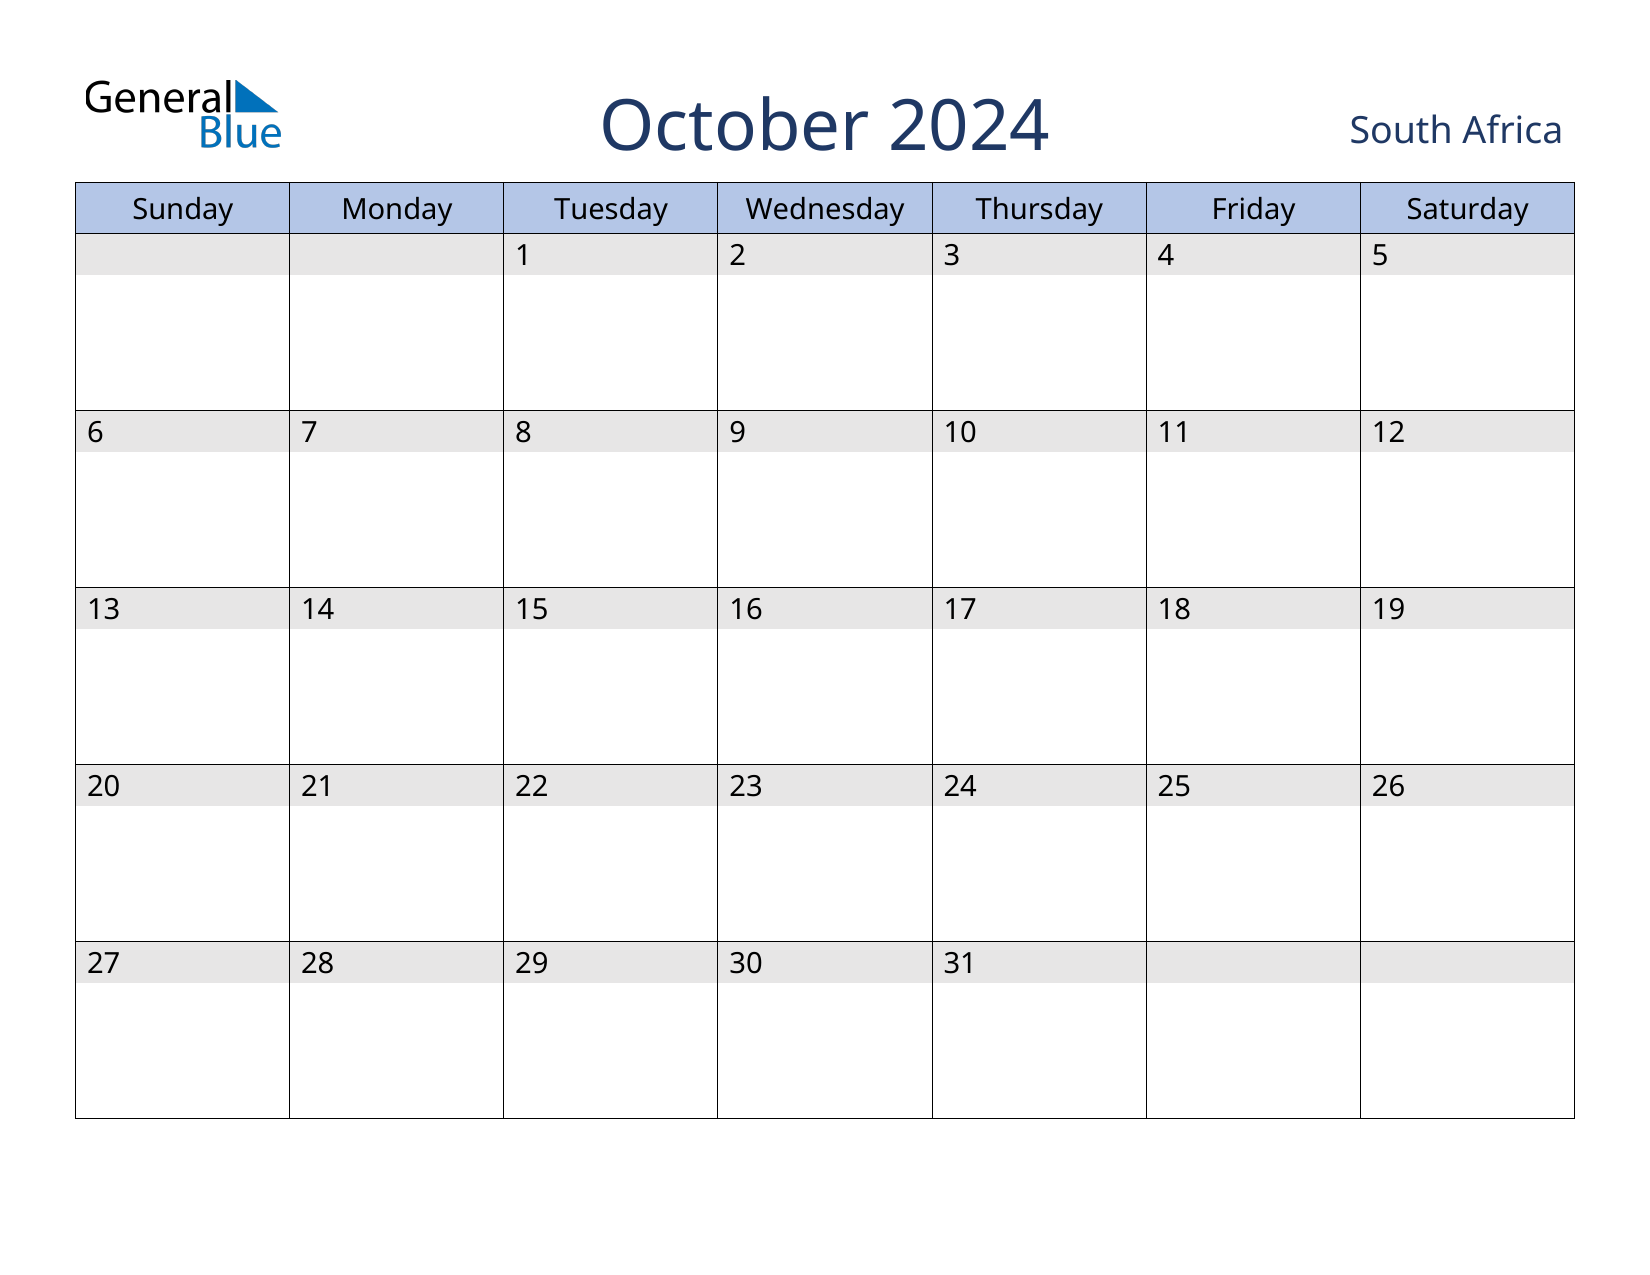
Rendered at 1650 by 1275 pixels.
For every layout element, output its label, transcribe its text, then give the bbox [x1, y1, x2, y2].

table_cell [504, 629, 717, 764]
table_cell Monday [290, 183, 503, 233]
table_header [76, 75, 503, 182]
table_cell 25 [1147, 765, 1360, 806]
table_cell Saturday [1361, 183, 1574, 233]
table_cell [1147, 275, 1360, 410]
table_cell 18 [1147, 588, 1360, 629]
table_cell 15 [504, 588, 717, 629]
table_cell 28 [290, 942, 503, 983]
table_cell [504, 983, 717, 1118]
table_cell [76, 234, 289, 275]
table_cell [718, 629, 932, 764]
table_cell 10 [933, 411, 1146, 452]
table_cell [1361, 275, 1574, 410]
table_cell 31 [933, 942, 1146, 983]
table_cell 4 [1147, 234, 1360, 275]
table_cell 23 [718, 765, 932, 806]
table_cell [718, 806, 932, 941]
table_cell [1147, 629, 1360, 764]
table_cell Sunday [76, 183, 289, 233]
table_cell 12 [1361, 411, 1574, 452]
table_cell Wednesday [718, 183, 932, 233]
table_cell [933, 983, 1146, 1118]
table_cell Thursday [933, 183, 1146, 233]
table_cell [1147, 806, 1360, 941]
table_cell 8 [504, 411, 717, 452]
table_cell [1147, 942, 1360, 983]
table_cell 29 [504, 942, 717, 983]
table_cell 11 [1147, 411, 1360, 452]
table_cell [76, 629, 289, 764]
table_cell [504, 275, 717, 410]
table_cell [1147, 452, 1360, 587]
table_cell 24 [933, 765, 1146, 806]
table_cell 1 [504, 234, 717, 275]
table_cell [718, 452, 932, 587]
table_cell 30 [718, 942, 932, 983]
table_cell 13 [76, 588, 289, 629]
table_header South Africa [1146, 75, 1574, 182]
table_cell [1361, 942, 1574, 983]
table_cell [76, 452, 289, 587]
table_cell [933, 275, 1146, 410]
table_cell [504, 452, 717, 587]
table_cell 27 [76, 942, 289, 983]
table_cell [718, 275, 932, 410]
table_cell [290, 629, 503, 764]
table_cell 26 [1361, 765, 1574, 806]
table_cell Tuesday [504, 183, 717, 233]
table_cell Friday [1147, 183, 1360, 233]
table_cell 5 [1361, 234, 1574, 275]
table_cell [933, 629, 1146, 764]
table_cell [290, 806, 503, 941]
table_cell [290, 452, 503, 587]
table_cell [933, 452, 1146, 587]
table_cell [1361, 806, 1574, 941]
table_cell 6 [76, 411, 289, 452]
table_cell [290, 275, 503, 410]
table_cell [933, 806, 1146, 941]
table_cell [290, 234, 503, 275]
table_cell [504, 806, 717, 941]
table_cell [1147, 983, 1360, 1118]
table_cell [1361, 983, 1574, 1118]
table_cell 9 [718, 411, 932, 452]
table_cell [1361, 629, 1574, 764]
table_cell 16 [718, 588, 932, 629]
table_cell 14 [290, 588, 503, 629]
table_cell 21 [290, 765, 503, 806]
table_cell [1361, 452, 1574, 587]
table_cell 17 [933, 588, 1146, 629]
table_cell 3 [933, 234, 1146, 275]
table_cell [76, 806, 289, 941]
table_cell [76, 275, 289, 410]
table_cell 2 [718, 234, 932, 275]
table_cell [290, 983, 503, 1118]
picture [86, 80, 281, 148]
table_cell 22 [504, 765, 717, 806]
table_cell [76, 983, 289, 1118]
table_cell [718, 983, 932, 1118]
table_cell 19 [1361, 588, 1574, 629]
table_header October 2024 [504, 75, 1146, 182]
table_cell 20 [76, 765, 289, 806]
table_cell 7 [290, 411, 503, 452]
